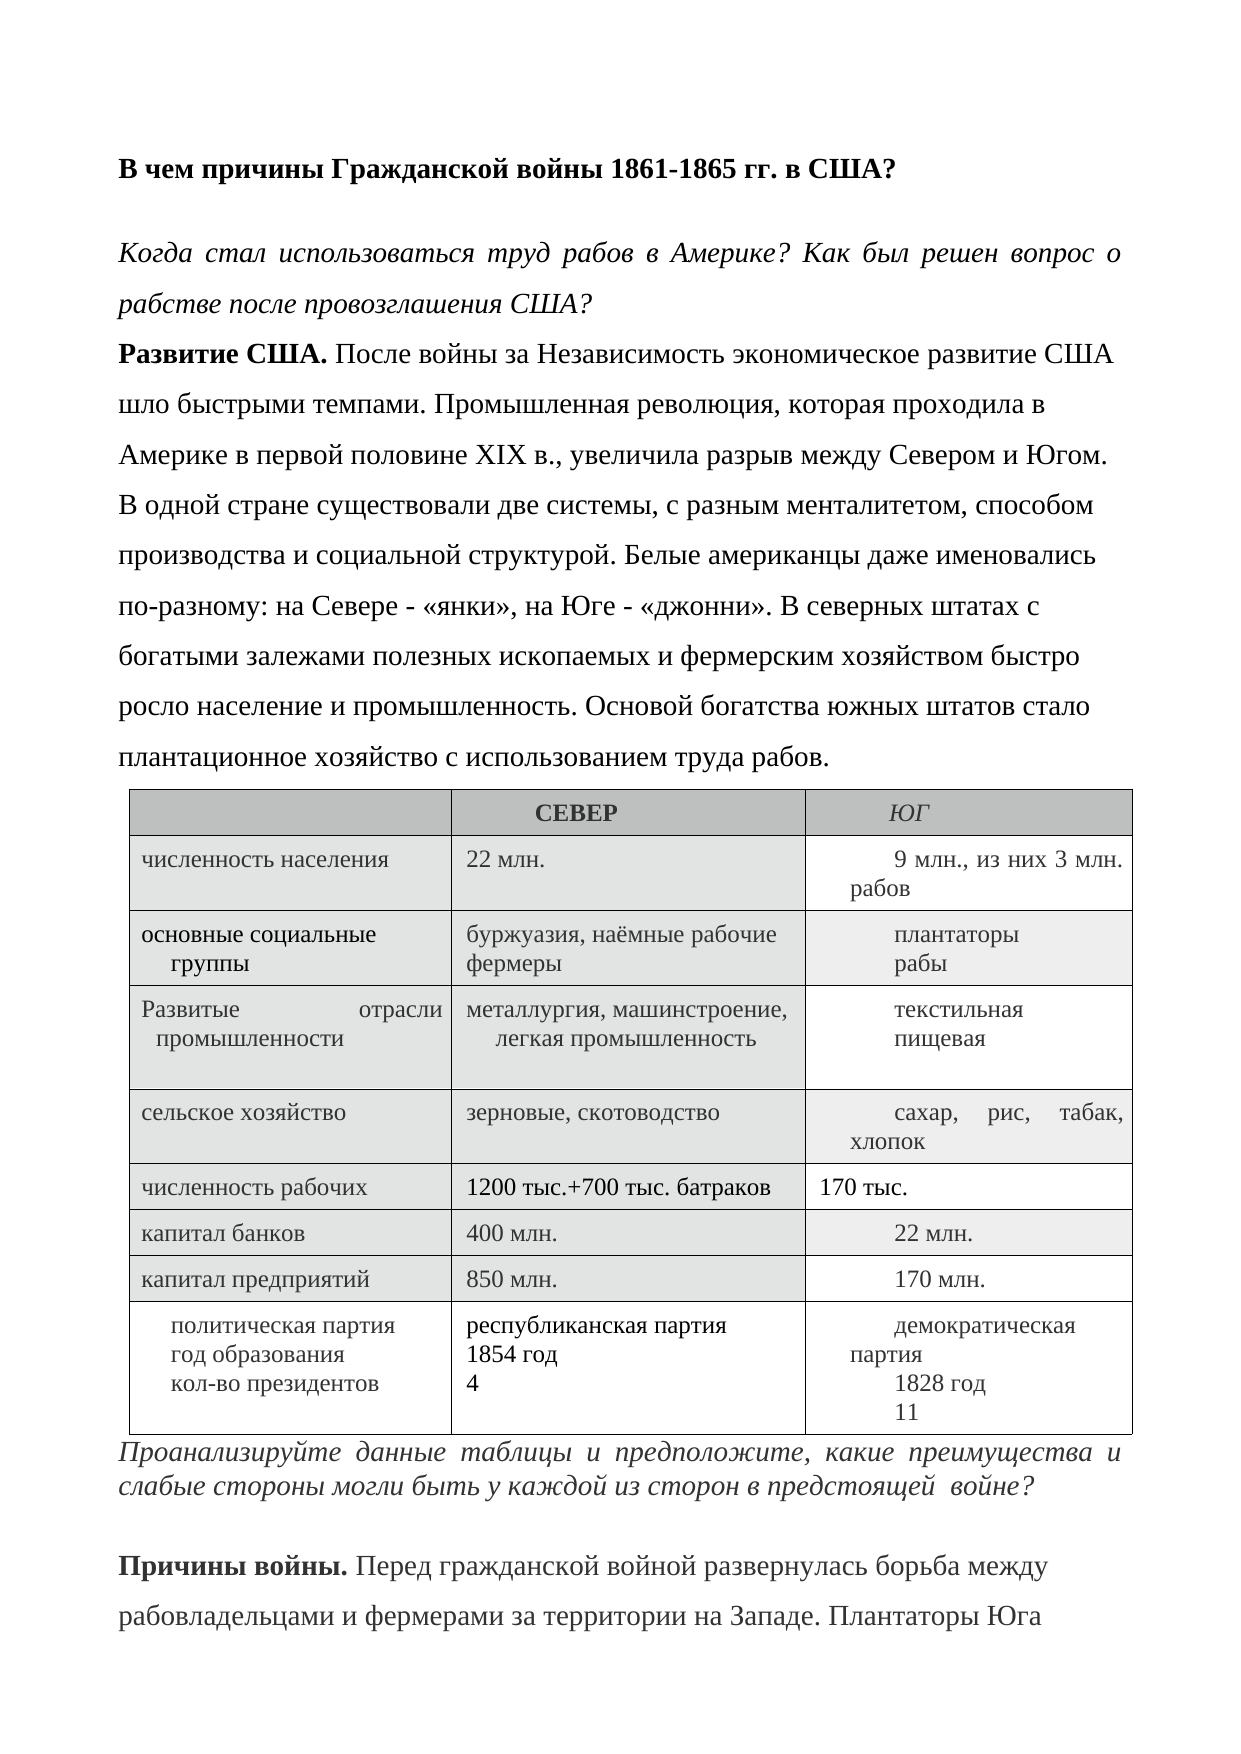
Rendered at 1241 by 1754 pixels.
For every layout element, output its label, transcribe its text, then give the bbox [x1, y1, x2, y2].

table_cell численность населения [130, 836, 451, 910]
table_cell численность рабочих [130, 1164, 451, 1209]
text Проанализируйте данные таблицы и предположите, какие преимущества и слабые стороны могли быть у каждой из сторон в предстоящей войне? [118, 1434, 1122, 1501]
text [118, 1548, 1122, 1632]
table_cell капитал банков [130, 1210, 451, 1255]
text В чем причины Гражданской войны 1861-1865 гг. в США? [118, 152, 1122, 185]
table_cell 170 тыс. [806, 1164, 1132, 1209]
table_cell зерновые, скотоводство [452, 1090, 805, 1163]
table_cell Развитые отрасли промышленности [130, 986, 451, 1088]
table_cell 1200 тыс.+700 тыс. батраков [452, 1164, 805, 1209]
table_cell сахар, рис, табак, хлопок [806, 1090, 1132, 1163]
table_cell демократическая партия 1828 год 11 [806, 1302, 1132, 1434]
table_cell 400 млн. [452, 1210, 805, 1255]
table_header СЕВЕР [452, 790, 805, 835]
table_cell 9 млн., из них 3 млн. рабов [806, 836, 1132, 910]
table_cell сельское хозяйство [130, 1090, 451, 1163]
table_cell 22 млн. [806, 1210, 1132, 1255]
table_cell плантаторы рабы [806, 911, 1132, 985]
text Когда стал использоваться труд рабов в Америке? Как был решен вопрос о рабстве после провозглашения США? [118, 236, 1122, 319]
table_header [130, 790, 451, 835]
table_cell основные социальные группы [130, 911, 451, 985]
table_cell капитал предприятий [130, 1256, 451, 1301]
table_cell текстильная пищевая [806, 986, 1132, 1088]
table_header ЮГ [806, 790, 1132, 835]
table_cell металлургия, машинстроение, легкая промышленность [452, 986, 805, 1088]
table_cell 170 млн. [806, 1256, 1132, 1301]
table_cell 22 млн. [452, 836, 805, 910]
text Развитие США. После войны за Независимость экономическое развитие США шло быстрыми темпами. Промышленная революция, которая проходила в Америке в первой половине XIX в., увеличила разрыв между Севером и Югом. В одной стране существовали две системы, с разным менталитетом, способом производства и социальной структурой. Белые американцы даже именовались по-разному: на Севере - «янки», на Юге - «джонни». В северных штатах с богатыми залежами полезных ископаемых и фермерским хозяйством быстро росло население и промышленность. Основой богатства южных штатов стало плантационное хозяйство с использованием труда рабов. [118, 336, 1122, 772]
table_cell политическая партия год образования кол-во президентов [130, 1302, 451, 1434]
table_cell буржуазия, наёмные рабочие фермеры [452, 911, 805, 985]
table_cell республиканская партия 1854 год 4 [452, 1302, 805, 1434]
table_cell 850 млн. [452, 1256, 805, 1301]
